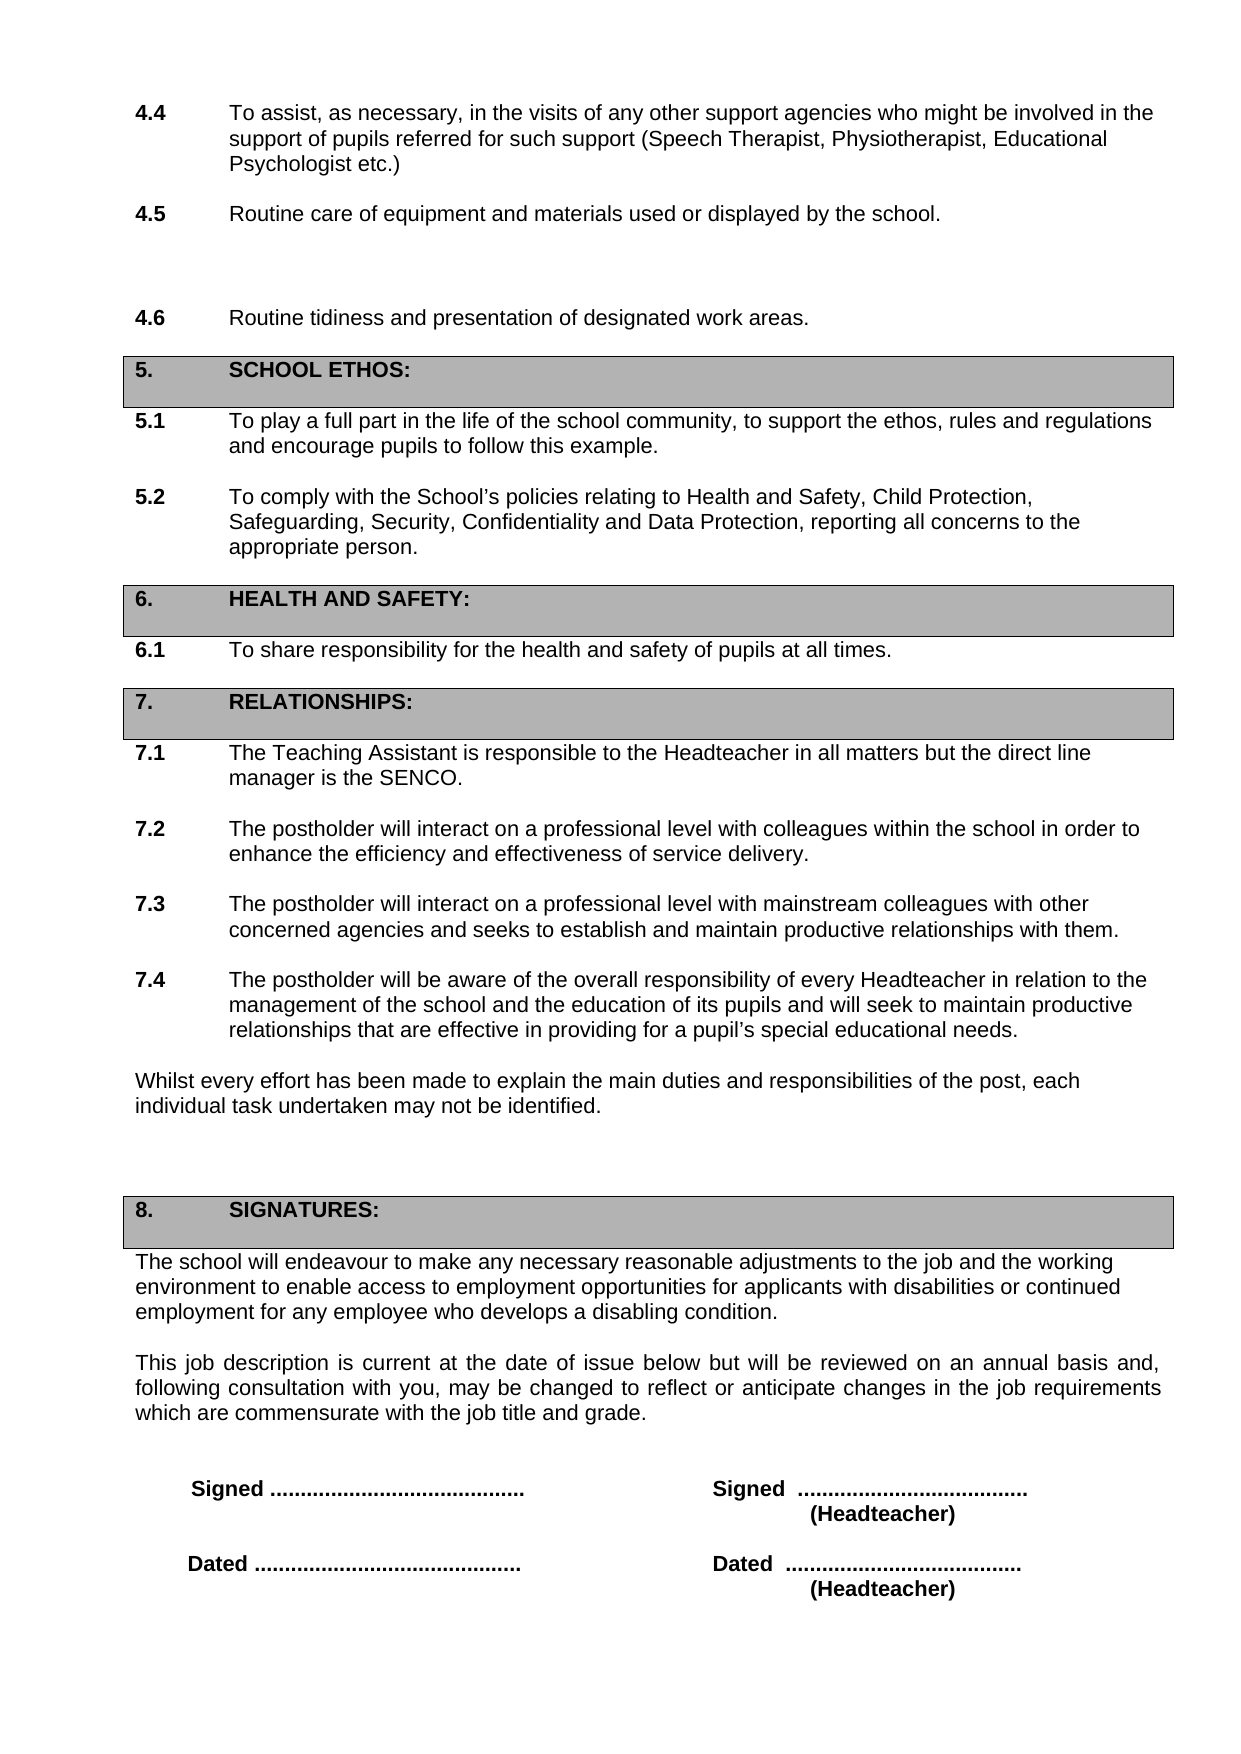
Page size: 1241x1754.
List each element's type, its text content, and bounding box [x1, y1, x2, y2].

table_cell To play a full part in the life of the school community, to support the ethos, rules and regulations and encourage pupils to follow this example. [217, 408, 1173, 484]
table_cell SCHOOL ETHOS: [217, 357, 1173, 407]
table_cell The school will endeavour to make any necessary reasonable adjustments to the job and the working environment to enable access to employment opportunities for applicants with disabilities or continued employment for any employee who develops a disabling condition. This job description is current at the date of issue below but will be reviewed on an annual basis and, following consultation with you, may be changed to reflect or anticipate changes in the job requirements which are commensurate with the job title and grade. [124, 1249, 1174, 1450]
table_cell 4.5 [124, 201, 218, 226]
table_cell 5.2 [124, 484, 217, 585]
table_cell 7.1 [124, 740, 217, 816]
table_cell HEALTH AND SAFETY: [217, 586, 1173, 636]
table_cell 7. [124, 689, 217, 739]
table_cell Whilst every effort has been made to explain the main duties and responsibilities of the post, each individual task undertaken may not be identified. [124, 1068, 1173, 1143]
table_header 4.6 [124, 305, 217, 356]
table_cell 5. [124, 357, 217, 407]
table_header 8. [124, 1197, 218, 1248]
text (Headteacher) [187, 1576, 1053, 1602]
table_cell 7.3 [124, 891, 217, 967]
table_cell 6. [124, 586, 217, 636]
table_cell The postholder will interact on a professional level with mainstream colleagues with other concerned agencies and seeks to establish and maintain productive relationships with them. [217, 891, 1173, 967]
text Signed .......................................... Signed ...................................... [191, 1476, 1053, 1501]
table_cell 4.4 [124, 100, 218, 201]
table_cell RELATIONSHIPS: [217, 689, 1173, 739]
table_cell The postholder will interact on a professional level with colleagues within the school in order to enhance the efficiency and effectiveness of service delivery. [217, 816, 1173, 891]
table_cell 6.1 [124, 637, 217, 688]
table_header Routine tidiness and presentation of designated work areas. [217, 305, 1173, 356]
table_cell 5.1 [124, 408, 217, 484]
table_cell 7.2 [124, 816, 217, 891]
text (Headteacher) [187, 1501, 1053, 1526]
table_cell To share responsibility for the health and safety of pupils at all times. [217, 637, 1173, 688]
table_cell To comply with the School’s policies relating to Health and Safety, Child Protection, Safeguarding, Security, Confidentiality and Data Protection, reporting all concerns to the appropriate person. [217, 484, 1173, 585]
table_cell 7.4 [124, 967, 217, 1068]
table_cell Routine care of equipment and materials used or displayed by the school. [218, 201, 1174, 226]
table_cell The postholder will be aware of the overall responsibility of every Headteacher in relation to the management of the school and the education of its pupils and will seek to maintain productive relationships that are effective in providing for a pupil’s special educational needs. [217, 967, 1173, 1068]
text Dated ............................................ Dated ....................................... [187, 1551, 1053, 1576]
table_header SIGNATURES: [218, 1197, 1173, 1248]
table_cell The Teaching Assistant is responsible to the Headteacher in all matters but the direct line manager is the SENCO. [217, 740, 1173, 816]
table_cell To assist, as necessary, in the visits of any other support agencies who might be involved in the support of pupils referred for such support (Speech Therapist, Physiotherapist, Educational Psychologist etc.) [218, 100, 1174, 201]
